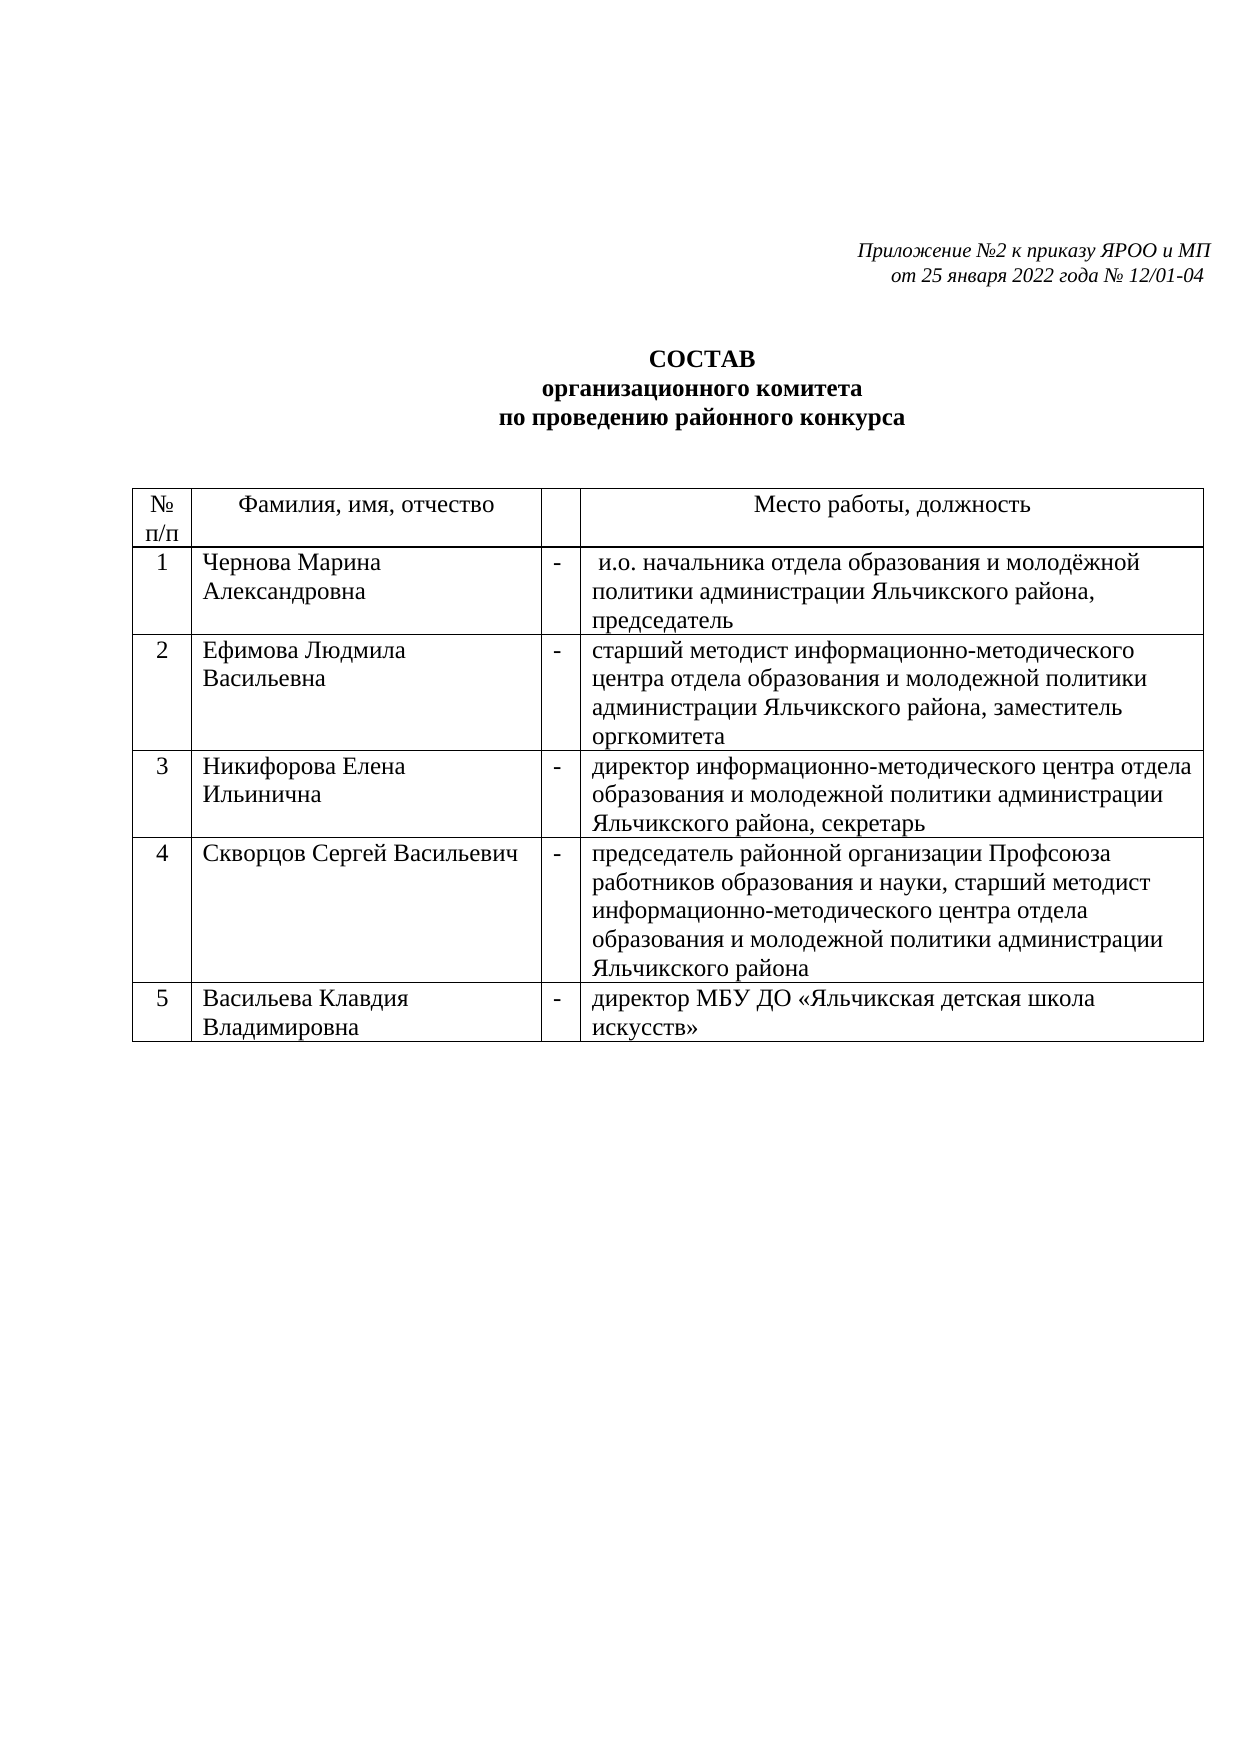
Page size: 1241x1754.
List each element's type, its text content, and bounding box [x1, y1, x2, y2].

table_header № п/п [133, 489, 191, 546]
table_cell директор информационно-методического центра отдела образования и молодежной политики администрации Яльчикского района, секретарь [581, 751, 1203, 837]
text Приложение №2 к приказу ЯРОО и МП [177, 238, 1212, 262]
table_cell 5 [133, 983, 191, 1041]
table_cell 4 [133, 838, 191, 982]
table_cell директор МБУ ДО «Яльчикская детская школа искусств» [581, 983, 1203, 1041]
table_cell председатель районной организации Профсоюза работников образования и науки, старший методист информационно-методического центра отдела образования и молодежной политики администрации Яльчикского района [581, 838, 1203, 982]
table_cell - [542, 751, 580, 837]
table_header Фамилия, имя, отчество [192, 489, 541, 546]
table_header [542, 489, 580, 546]
table_cell - [542, 635, 580, 750]
table_cell и.о. начальника отдела образования и молодёжной политики администрации Яльчикского района, председатель [581, 548, 1203, 634]
table_cell 3 [133, 751, 191, 837]
table_cell Ефимова Людмила Васильевна [192, 635, 541, 750]
text организационного комитета [177, 373, 1152, 402]
table_cell Скворцов Сергей Васильевич [192, 838, 541, 982]
table_cell - [542, 548, 580, 634]
table_cell - [542, 983, 580, 1041]
text СОСТАВ [177, 344, 1152, 373]
table_cell Чернова Марина Александровна [192, 548, 541, 634]
table_cell 1 [133, 548, 191, 634]
text от 25 января 2022 года № 12/01-04 [177, 262, 1212, 287]
table_header Место работы, должность [581, 489, 1203, 546]
table_cell 2 [133, 635, 191, 750]
text по проведению районного конкурса [177, 402, 1152, 430]
table_cell старший методист информационно-методического центра отдела образования и молодежной политики администрации Яльчикского района, заместитель оргкомитета [581, 635, 1203, 750]
table_cell Васильева Клавдия Владимировна [192, 983, 541, 1041]
table_cell Никифорова Елена Ильинична [192, 751, 541, 837]
table_cell - [542, 838, 580, 982]
